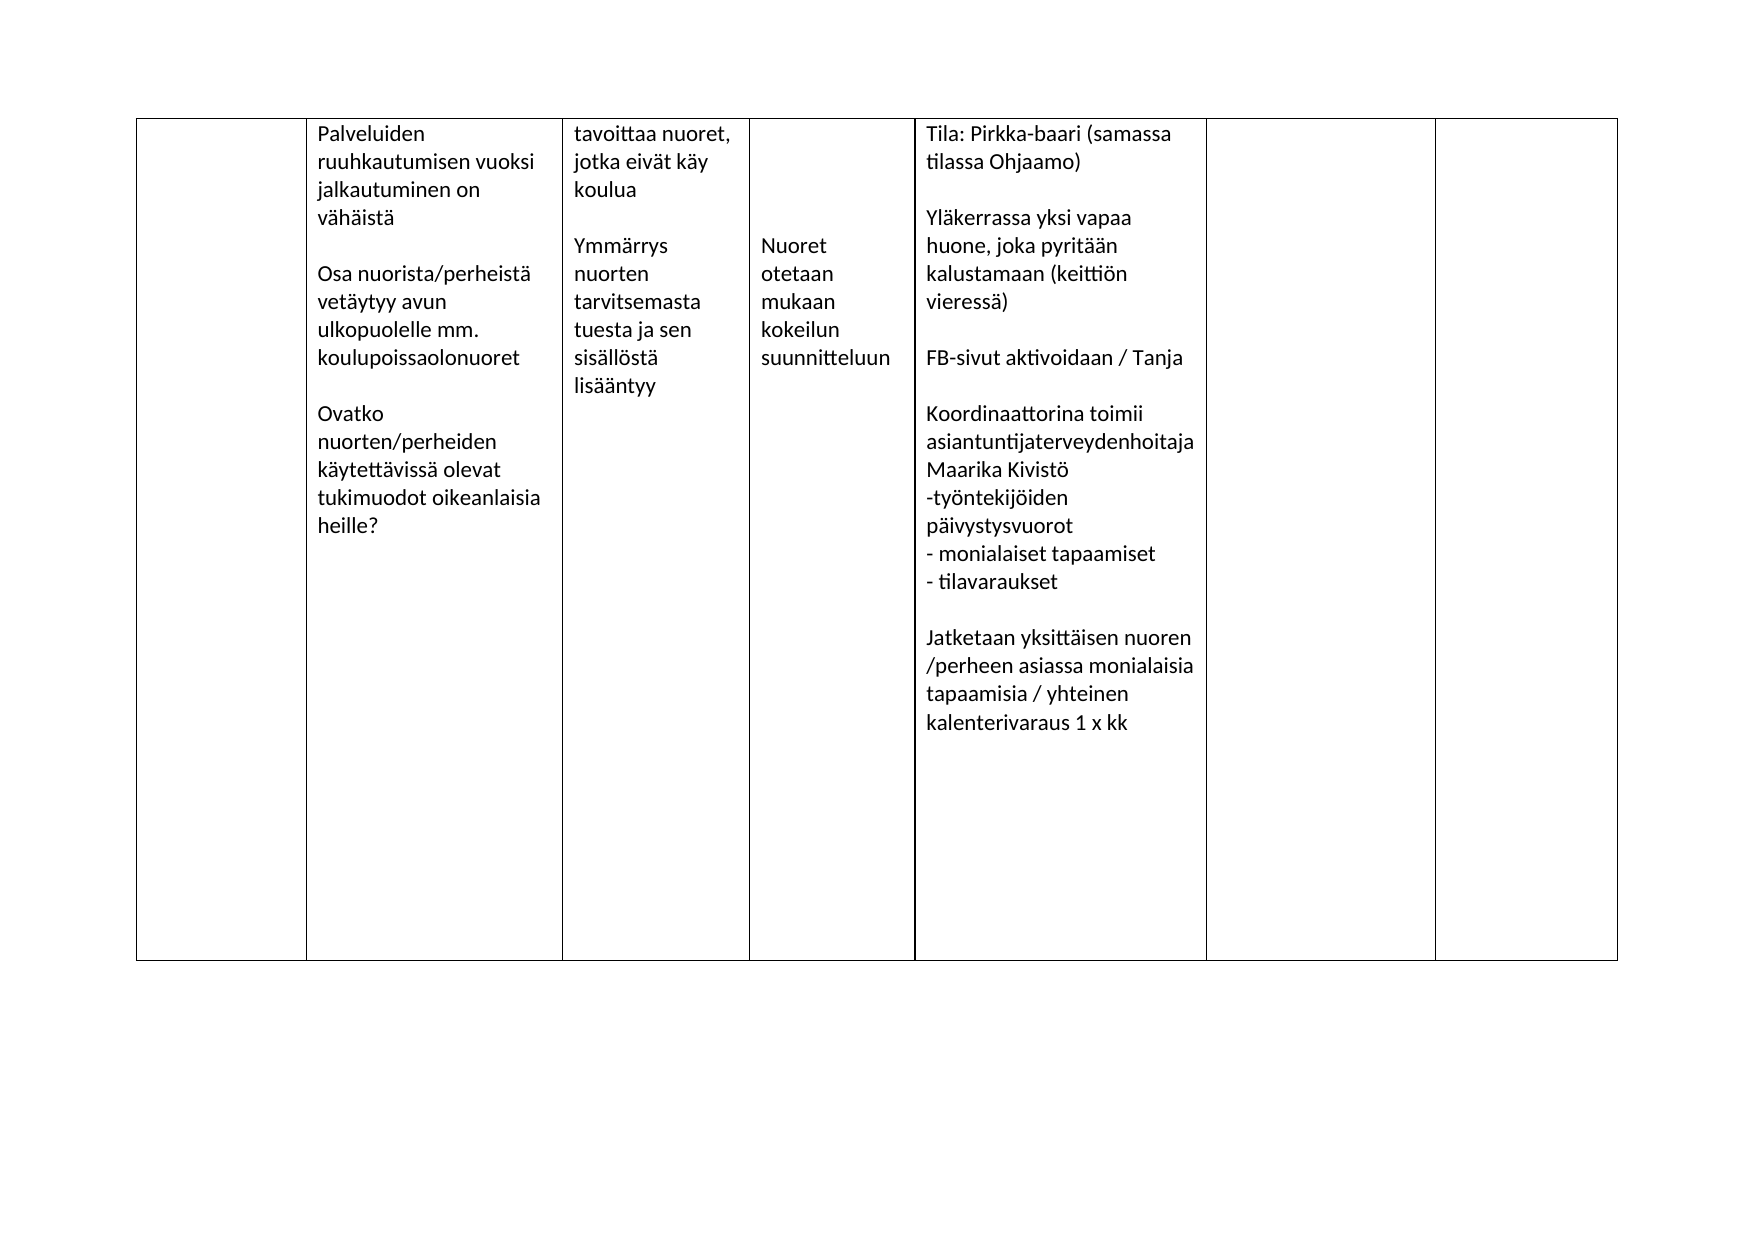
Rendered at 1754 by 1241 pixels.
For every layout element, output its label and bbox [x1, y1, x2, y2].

table_cell [307, 119, 562, 960]
table_cell [137, 119, 306, 960]
table_cell [916, 119, 1206, 960]
table_cell [750, 119, 914, 960]
table_cell [1207, 119, 1435, 960]
table_cell [1436, 119, 1617, 960]
table_cell [563, 119, 749, 960]
